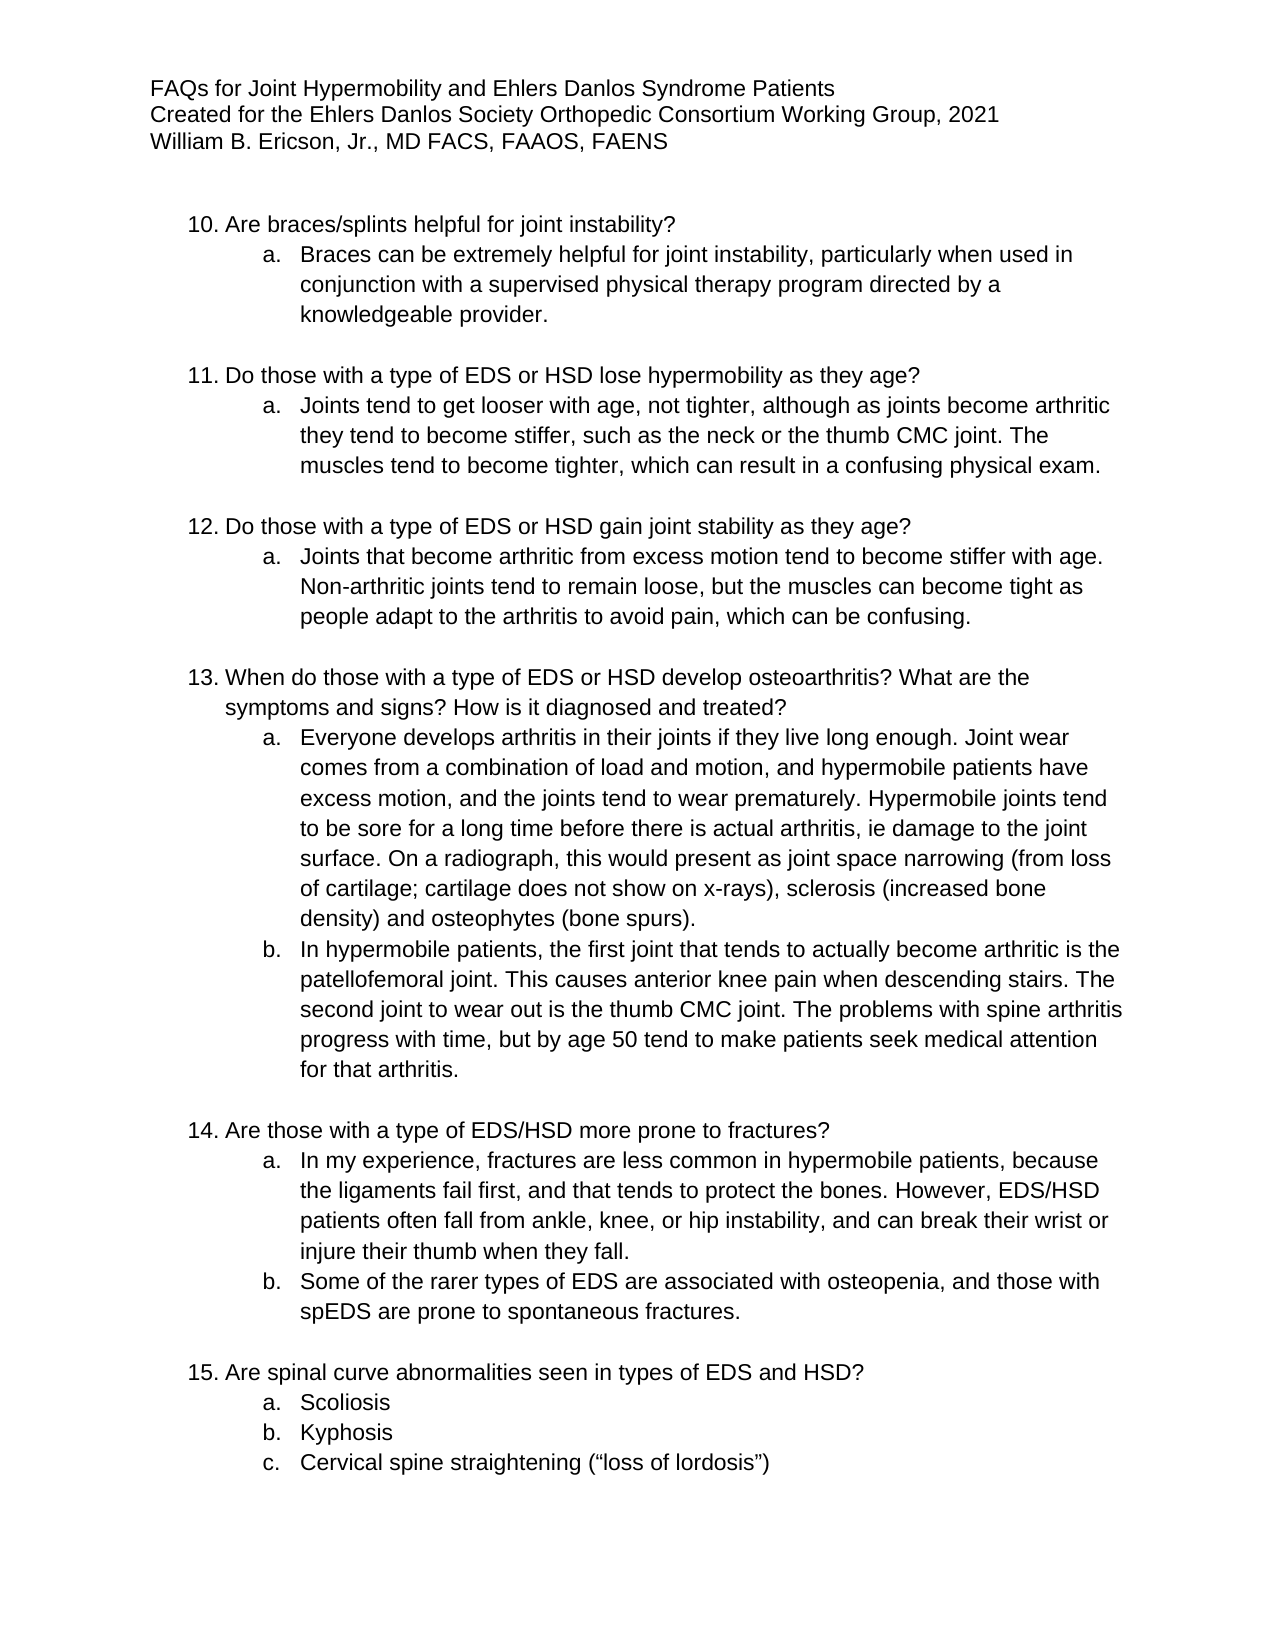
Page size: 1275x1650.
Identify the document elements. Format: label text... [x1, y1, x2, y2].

list In my experience, fractures are less common in hypermobile patients, because the ligaments fail first, and that tends to protect the bones. However, EDS/HSD patients often fall from ankle, knee, or hip instability, and can break their wrist or injure their thumb when they fall. [262, 1147, 1125, 1264]
list Are those with a type of EDS/HSD more prone to fractures? [187, 1117, 1125, 1143]
list Joints that become arthritic from excess motion tend to become stiffer with age. Non-arthritic joints tend to remain loose, but the muscles can become tight as people adapt to the arthritis to avoid pain, which can be confusing. [262, 543, 1125, 630]
list Do those with a type of EDS or HSD lose hypermobility as they age? [187, 362, 1125, 388]
list Braces can be extremely helpful for joint instability, particularly when used in conjunction with a supervised physical therapy program directed by a knowledgeable provider. [262, 241, 1125, 328]
list Are braces/splints helpful for joint instability? [187, 211, 1125, 237]
list Kyphosis [262, 1419, 1125, 1445]
list Scoliosis [262, 1389, 1125, 1415]
list In hypermobile patients, the first joint that tends to actually become arthritic is the patellofemoral joint. This causes anterior knee pain when descending stairs. The second joint to wear out is the thumb CMC joint. The problems with spine arthritis progress with time, but by age 50 tend to make patients seek medical attention for that arthritis. [262, 936, 1125, 1083]
list Some of the rarer types of EDS are associated with osteopenia, and those with spEDS are prone to spontaneous fractures. [262, 1268, 1125, 1324]
list Joints tend to get looser with age, not tighter, although as joints become arthritic they tend to become stiffer, such as the neck or the thumb CMC joint. The muscles tend to become tighter, which can result in a confusing physical exam. [262, 392, 1125, 479]
list When do those with a type of EDS or HSD develop osteoarthritis? What are the symptoms and signs? How is it diagnosed and treated? [187, 664, 1125, 720]
list Are spinal curve abnormalities seen in types of EDS and HSD? [187, 1358, 1125, 1385]
list Cervical spine straightening (“loss of lordosis”) [262, 1449, 1125, 1476]
list Everyone develops arthritis in their joints if they live long enough. Joint wear comes from a combination of load and motion, and hypermobile patients have excess motion, and the joints tend to wear prematurely. Hypermobile joints tend to be sore for a long time before there is actual arthritis, ie damage to the joint surface. On a radiograph, this would present as joint space narrowing (from loss of cartilage; cartilage does not show on x-rays), sclerosis (increased bone density) and osteophytes (bone spurs). [262, 724, 1125, 932]
list Do those with a type of EDS or HSD gain joint stability as they age? [187, 513, 1125, 539]
